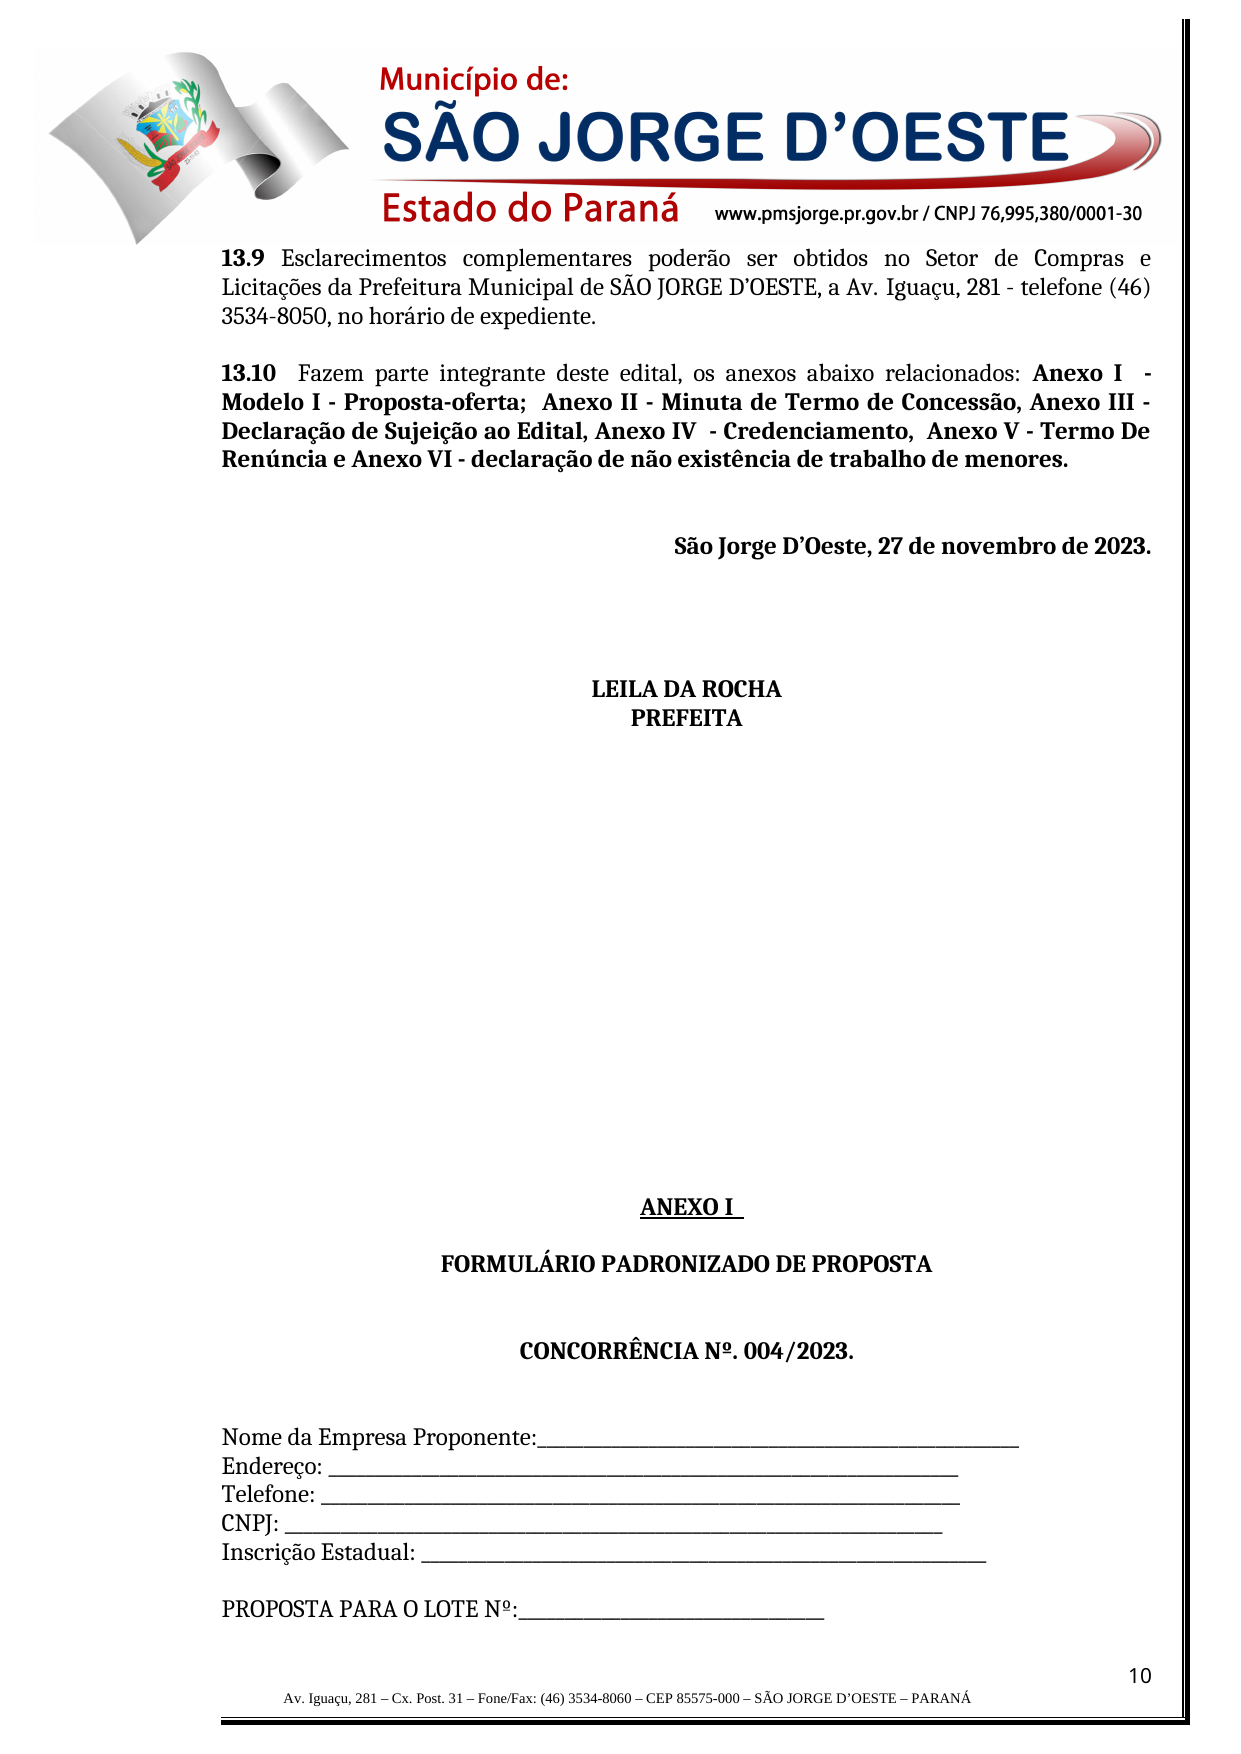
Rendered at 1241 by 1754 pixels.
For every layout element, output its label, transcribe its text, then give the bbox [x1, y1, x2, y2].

text 13.10 Fazem parte integrante deste edital, os anexos abaixo relacionados: Anexo I - Modelo I - Proposta-oferta; Anexo II - Minuta de Termo de Concessão, Anexo III - Declaração de Sujeição ao Edital, Anexo IV - Credenciamento, Anexo V - Termo De Renúncia e Anexo VI - declaração de não existência de trabalho de menores. [221, 359, 1152, 474]
text PREFEITA [221, 704, 1152, 733]
picture [33, 47, 1178, 245]
text Nome da Empresa Proponente:____________________________________________________ [221, 1423, 1152, 1452]
text CONCORRÊNCIA Nº. 004/2023. [221, 1337, 1152, 1365]
text Telefone: _____________________________________________________________________ [221, 1480, 1152, 1509]
text Inscrição Estadual: _____________________________________________________________ [221, 1538, 1152, 1567]
text São Jorge D’Oeste, 27 de novembro de 2023. [221, 532, 1152, 560]
text FORMULÁRIO PADRONIZADO DE PROPOSTA [221, 1250, 1152, 1279]
text 13.9 Esclarecimentos complementares poderão ser obtidos no Setor de Compras e Licitações da Prefeitura Municipal de SÃO JORGE D’OESTE, a Av. Iguaçu, 281 - telefone (46) 3534-8050, no horário de expediente. [221, 245, 1152, 330]
text CNPJ: _______________________________________________________________________ [221, 1509, 1152, 1538]
text ANEXO I [221, 1193, 1152, 1222]
text Endereço: ____________________________________________________________________ [221, 1452, 1152, 1480]
text PROPOSTA PARA O LOTE Nº:_________________________________ [221, 1595, 1152, 1624]
text LEILA DA ROCHA [221, 675, 1152, 704]
